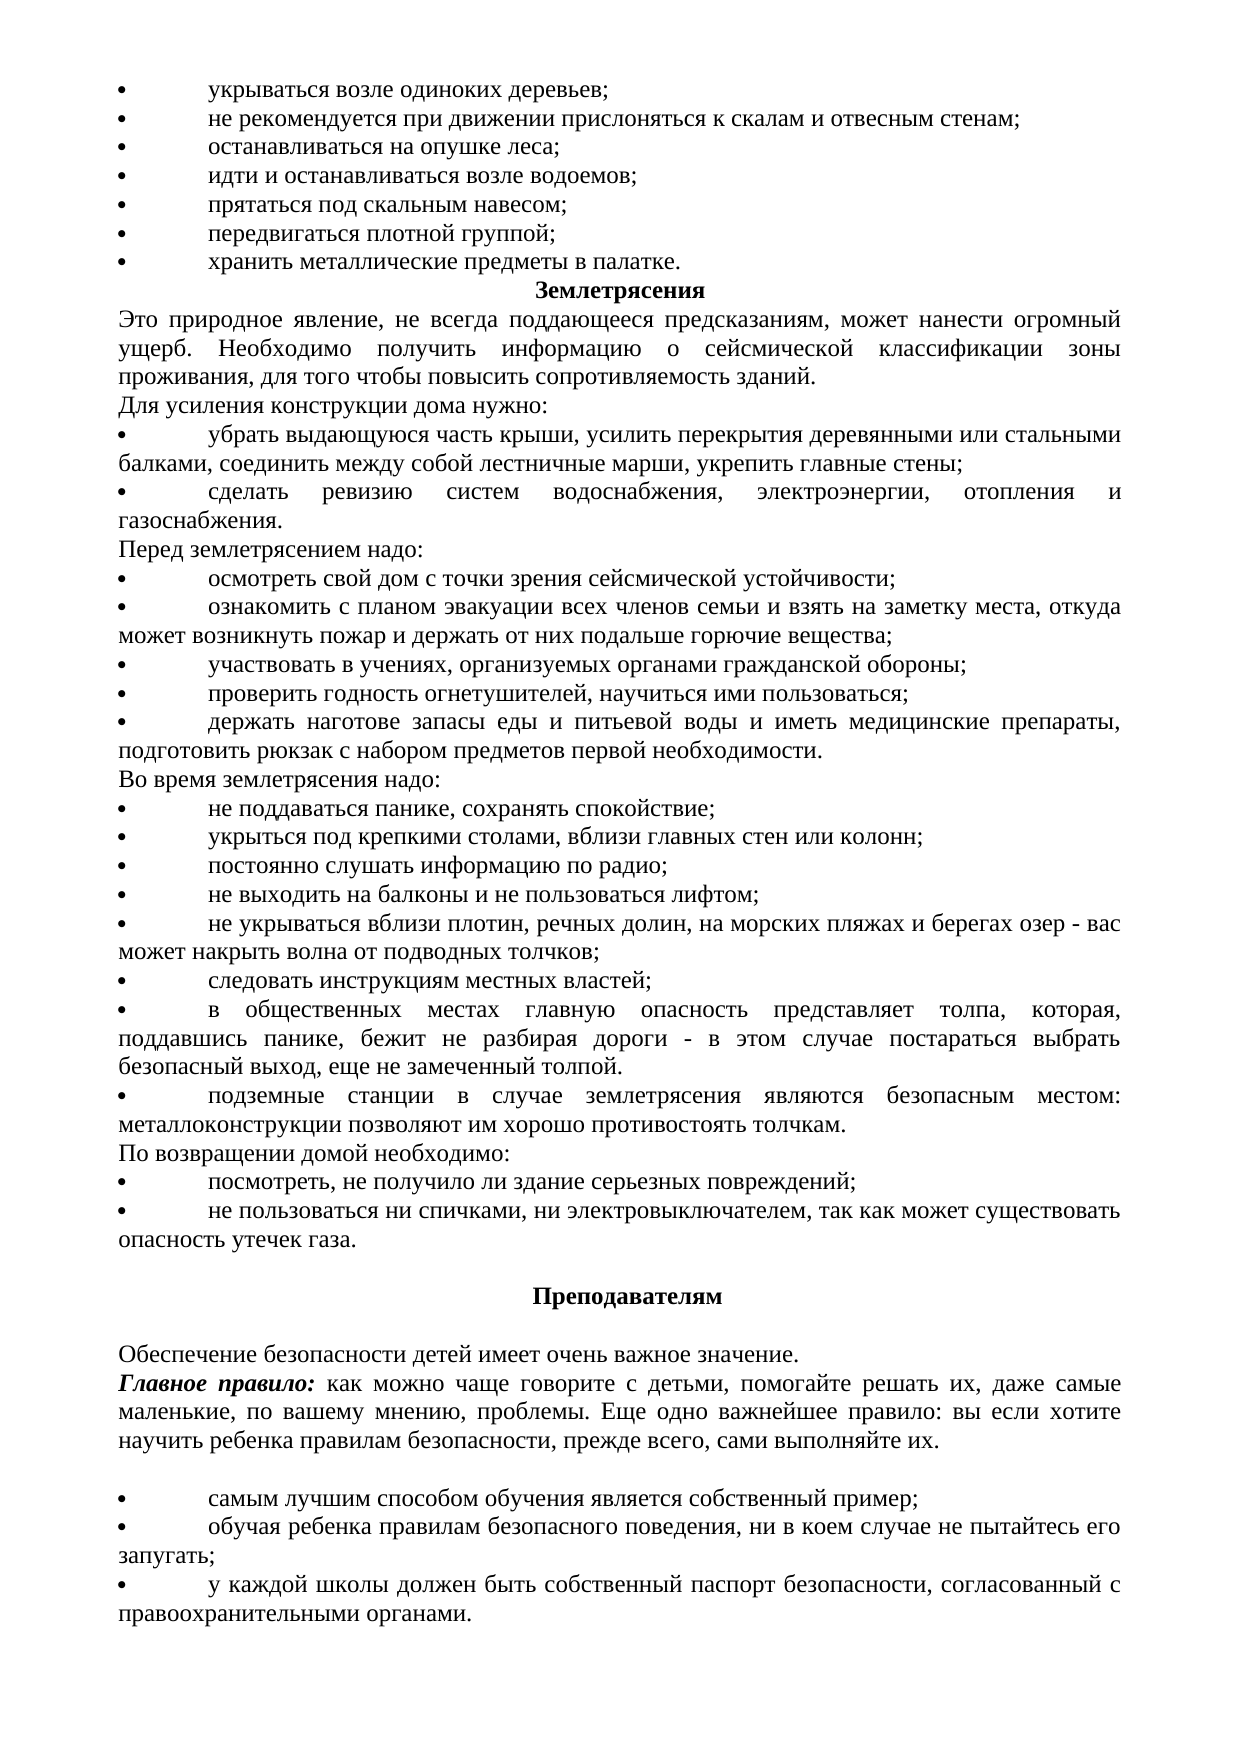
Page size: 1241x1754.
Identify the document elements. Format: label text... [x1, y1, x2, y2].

list проверить годность огнетушителей, научиться ими пользоваться; [118, 678, 1122, 706]
list не выходить на балконы и не пользоваться лифтом; [118, 879, 1122, 908]
text По возвращении домой необходимо: [118, 1138, 1122, 1166]
list передвигаться плотной группой; [118, 218, 1122, 246]
list участвовать в учениях, организуемых органами гражданской обороны; [118, 649, 1122, 678]
list не пользоваться ни спичками, ни электровыключателем, так как может существовать опасность утечек газа. [118, 1195, 1122, 1253]
list подземные станции в случае землетрясения являются безопасным местом: металлоконструкции позволяют им хорошо противостоять толчкам. [118, 1080, 1122, 1138]
list останавливаться на опушке леса; [118, 131, 1122, 160]
list посмотреть, не получило ли здание серьезных повреждений; [118, 1166, 1122, 1195]
list держать наготове запасы еды и питьевой воды и иметь медицинские препараты, подготовить рюкзак с набором предметов первой необходимости. [118, 706, 1122, 764]
list укрываться возле одиноких деревьев; [118, 74, 1122, 103]
text Перед землетрясением надо: [118, 534, 1122, 563]
list самым лучшим способом обучения является собственный пример; [118, 1483, 1122, 1511]
list осмотреть свой дом с точки зрения сейсмической устойчивости; [118, 563, 1122, 591]
list прятаться под скальным навесом; [118, 189, 1122, 218]
text Обеспечение безопасности детей имеет очень важное значение. [118, 1339, 1122, 1368]
text Во время землетрясения надо: [118, 764, 1122, 793]
list обучая ребенка правилам безопасного поведения, ни в коем случае не пытайтесь его запугать; [118, 1511, 1122, 1569]
list не поддаваться панике, сохранять спокойствие; [118, 793, 1122, 821]
list хранить металлические предметы в палатке. [118, 246, 1122, 275]
subtitle Землетрясения [118, 275, 1122, 304]
list убрать выдающуюся часть крыши, усилить перекрытия деревянными или стальными балками, соединить между собой лестничные марши, укрепить главные стены; [118, 419, 1122, 476]
list не рекомендуется при движении прислоняться к скалам и отвесным стенам; [118, 103, 1122, 131]
list в общественных местах главную опасность представляет толпа, которая, поддавшись панике, бежит не разбирая дороги - в этом случае постараться выбрать безопасный выход, еще не замеченный толпой. [118, 994, 1122, 1080]
text Для усиления конструкции дома нужно: [118, 390, 1122, 419]
list постоянно слушать информацию по радио; [118, 850, 1122, 879]
list не укрываться вблизи плотин, речных долин, на морских пляжах и берегах озер - вас может накрыть волна от подводных толчков; [118, 908, 1122, 965]
list сделать ревизию систем водоснабжения, электроэнергии, отопления и газоснабжения. [118, 476, 1122, 534]
text Главное правило: как можно чаще говорите с детьми, помогайте решать их, даже самые маленькие, по вашему мнению, проблемы. Еще одно важнейшее правило: вы если хотите научить ребенка правилам безопасности, прежде всего, сами выполняйте их. [118, 1368, 1122, 1454]
list у каждой школы должен быть собственный паспорт безопасности, согласованный с правоохранительными органами. [118, 1569, 1122, 1626]
list ознакомить с планом эвакуации всех членов семьи и взять на заметку места, откуда может возникнуть пожар и держать от них подальше горючие вещества; [118, 591, 1122, 649]
list идти и останавливаться возле водоемов; [118, 160, 1122, 189]
text Преподавателям [133, 1281, 1122, 1310]
list укрыться под крепкими столами, вблизи главных стен или колонн; [118, 821, 1122, 850]
list следовать инструкциям местных властей; [118, 965, 1122, 994]
text Это природное явление, не всегда поддающееся предсказаниям, может нанести огромный ущерб. Необходимо получить информацию о сейсмической классификации зоны проживания, для того чтобы повысить сопротивляемость зданий. [118, 304, 1122, 390]
